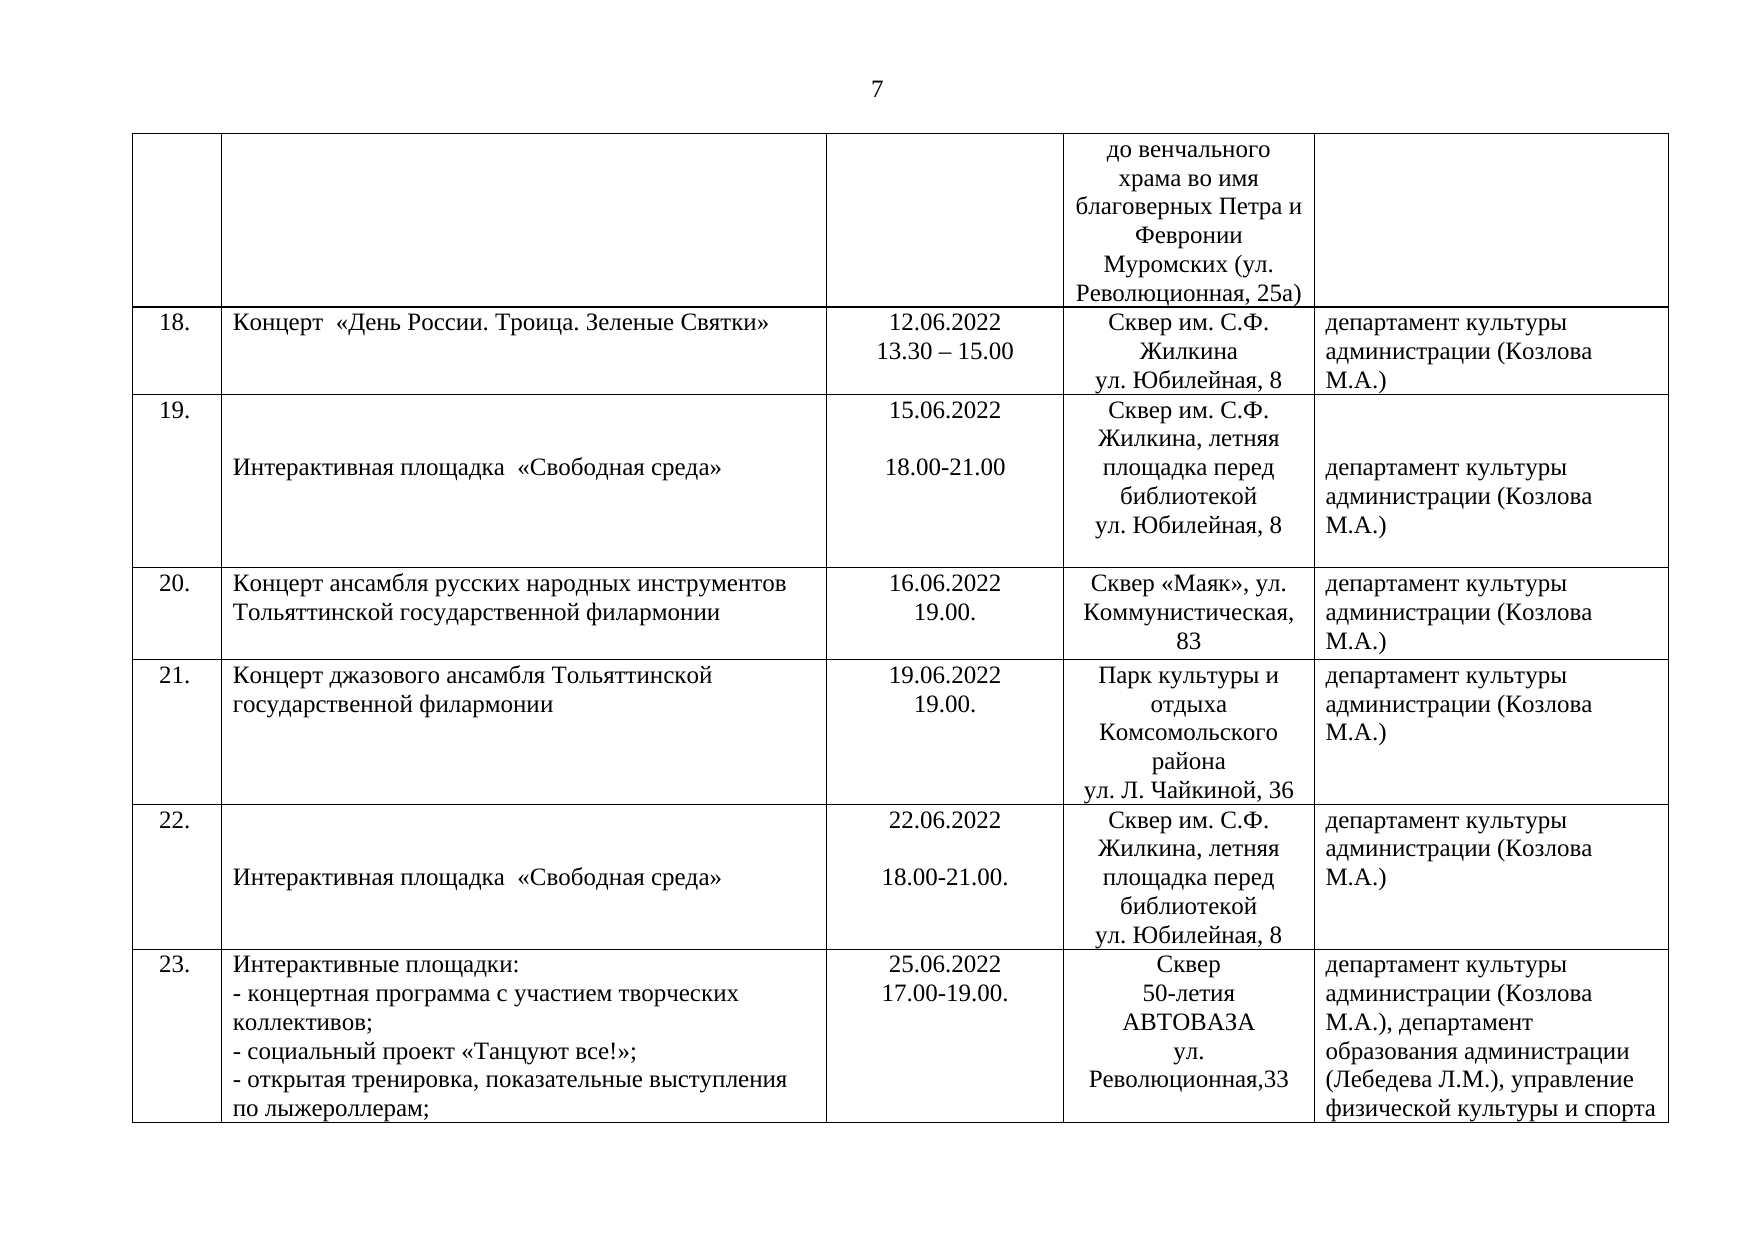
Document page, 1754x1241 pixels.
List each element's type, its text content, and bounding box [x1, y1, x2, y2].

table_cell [1064, 950, 1314, 1122]
table_cell [133, 568, 221, 659]
table_cell департамент культуры администрации (Козлова М.А.) [1315, 660, 1668, 804]
table_cell [133, 308, 221, 394]
table_cell [133, 134, 221, 306]
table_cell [222, 134, 826, 306]
table_cell департамент культуры администрации (Козлова М.А.) [1315, 308, 1668, 394]
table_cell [827, 950, 1063, 1122]
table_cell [1064, 134, 1314, 306]
table_cell 12.06.2022 13.30 – 15.00 [827, 308, 1063, 394]
table_cell Сквер им. С.Ф. Жилкина ул. Юбилейная, 8 [1064, 308, 1314, 394]
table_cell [1315, 950, 1668, 1122]
table_cell Интерактивная площадка «Свободная среда» [222, 805, 826, 948]
table_cell Парк культуры и отдыха Комсомольского района ул. Л. Чайкиной, 36 [1064, 660, 1314, 804]
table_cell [1315, 134, 1668, 306]
table_cell департамент культуры администрации (Козлова М.А.) [1315, 805, 1668, 948]
table_cell Сквер им. С.Ф. Жилкина, летняя площадка перед библиотекой ул. Юбилейная, 8 [1064, 805, 1314, 948]
table_cell Концерт ансамбля русских народных инструментов Тольяттинской государственной филармонии [222, 568, 826, 659]
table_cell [827, 134, 1063, 306]
table_cell департамент культуры администрации (Козлова М.А.) [1315, 568, 1668, 659]
table_cell департамент культуры администрации (Козлова М.А.) [1315, 395, 1668, 567]
table_cell Сквер им. С.Ф. Жилкина, летняя площадка перед библиотекой ул. Юбилейная, 8 [1064, 395, 1314, 567]
table_cell Сквер «Маяк», ул. Коммунистическая, 83 [1064, 568, 1314, 659]
table_cell [133, 395, 221, 567]
table_cell [133, 805, 221, 948]
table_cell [222, 950, 826, 1122]
table_cell 19.06.2022 19.00. [827, 660, 1063, 804]
table_cell [133, 950, 221, 1122]
table_cell 16.06.2022 19.00. [827, 568, 1063, 659]
table_cell 15.06.2022 18.00-21.00 [827, 395, 1063, 567]
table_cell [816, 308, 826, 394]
table_cell Концерт джазового ансамбля Тольяттинской государственной филармонии [222, 660, 826, 804]
table_cell Интерактивная площадка «Свободная среда» [222, 395, 826, 567]
table_cell 22.06.2022 18.00-21.00. [827, 805, 1063, 948]
table_cell [133, 660, 221, 804]
